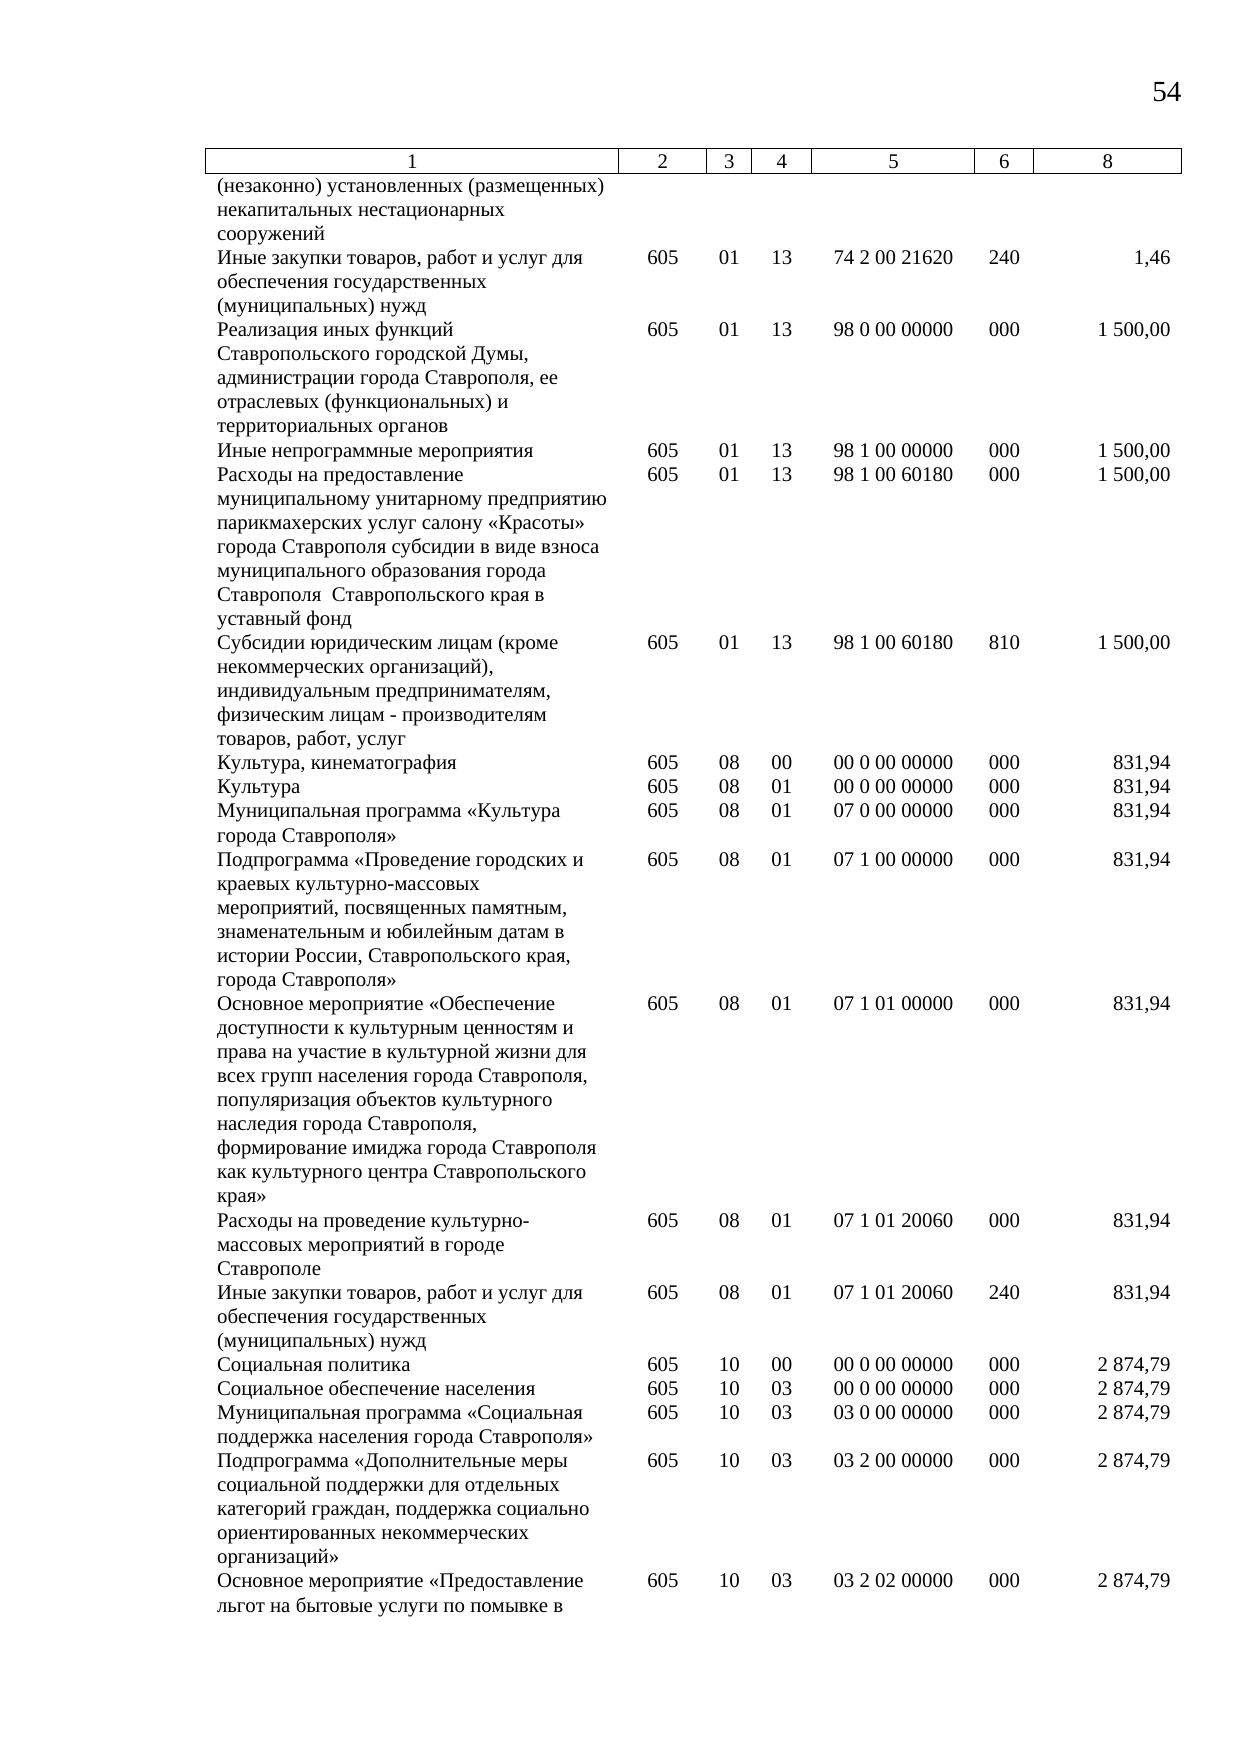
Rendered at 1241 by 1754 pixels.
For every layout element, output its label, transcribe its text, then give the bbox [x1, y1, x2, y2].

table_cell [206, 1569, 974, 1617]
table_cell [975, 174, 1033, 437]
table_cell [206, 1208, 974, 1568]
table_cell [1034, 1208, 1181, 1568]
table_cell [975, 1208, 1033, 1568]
table_header 5 [812, 149, 974, 173]
table_header 2 [619, 149, 706, 173]
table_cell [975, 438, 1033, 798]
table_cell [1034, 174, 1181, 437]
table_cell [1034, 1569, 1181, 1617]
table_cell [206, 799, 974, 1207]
table_header 6 [975, 149, 1033, 173]
table_header 3 [707, 149, 751, 173]
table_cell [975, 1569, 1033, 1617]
table_header 4 [752, 149, 811, 173]
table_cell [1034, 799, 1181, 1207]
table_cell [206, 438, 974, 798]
table_header 8 [1034, 149, 1181, 173]
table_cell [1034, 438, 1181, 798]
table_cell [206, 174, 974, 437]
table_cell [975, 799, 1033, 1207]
table_header 1 [206, 149, 618, 173]
